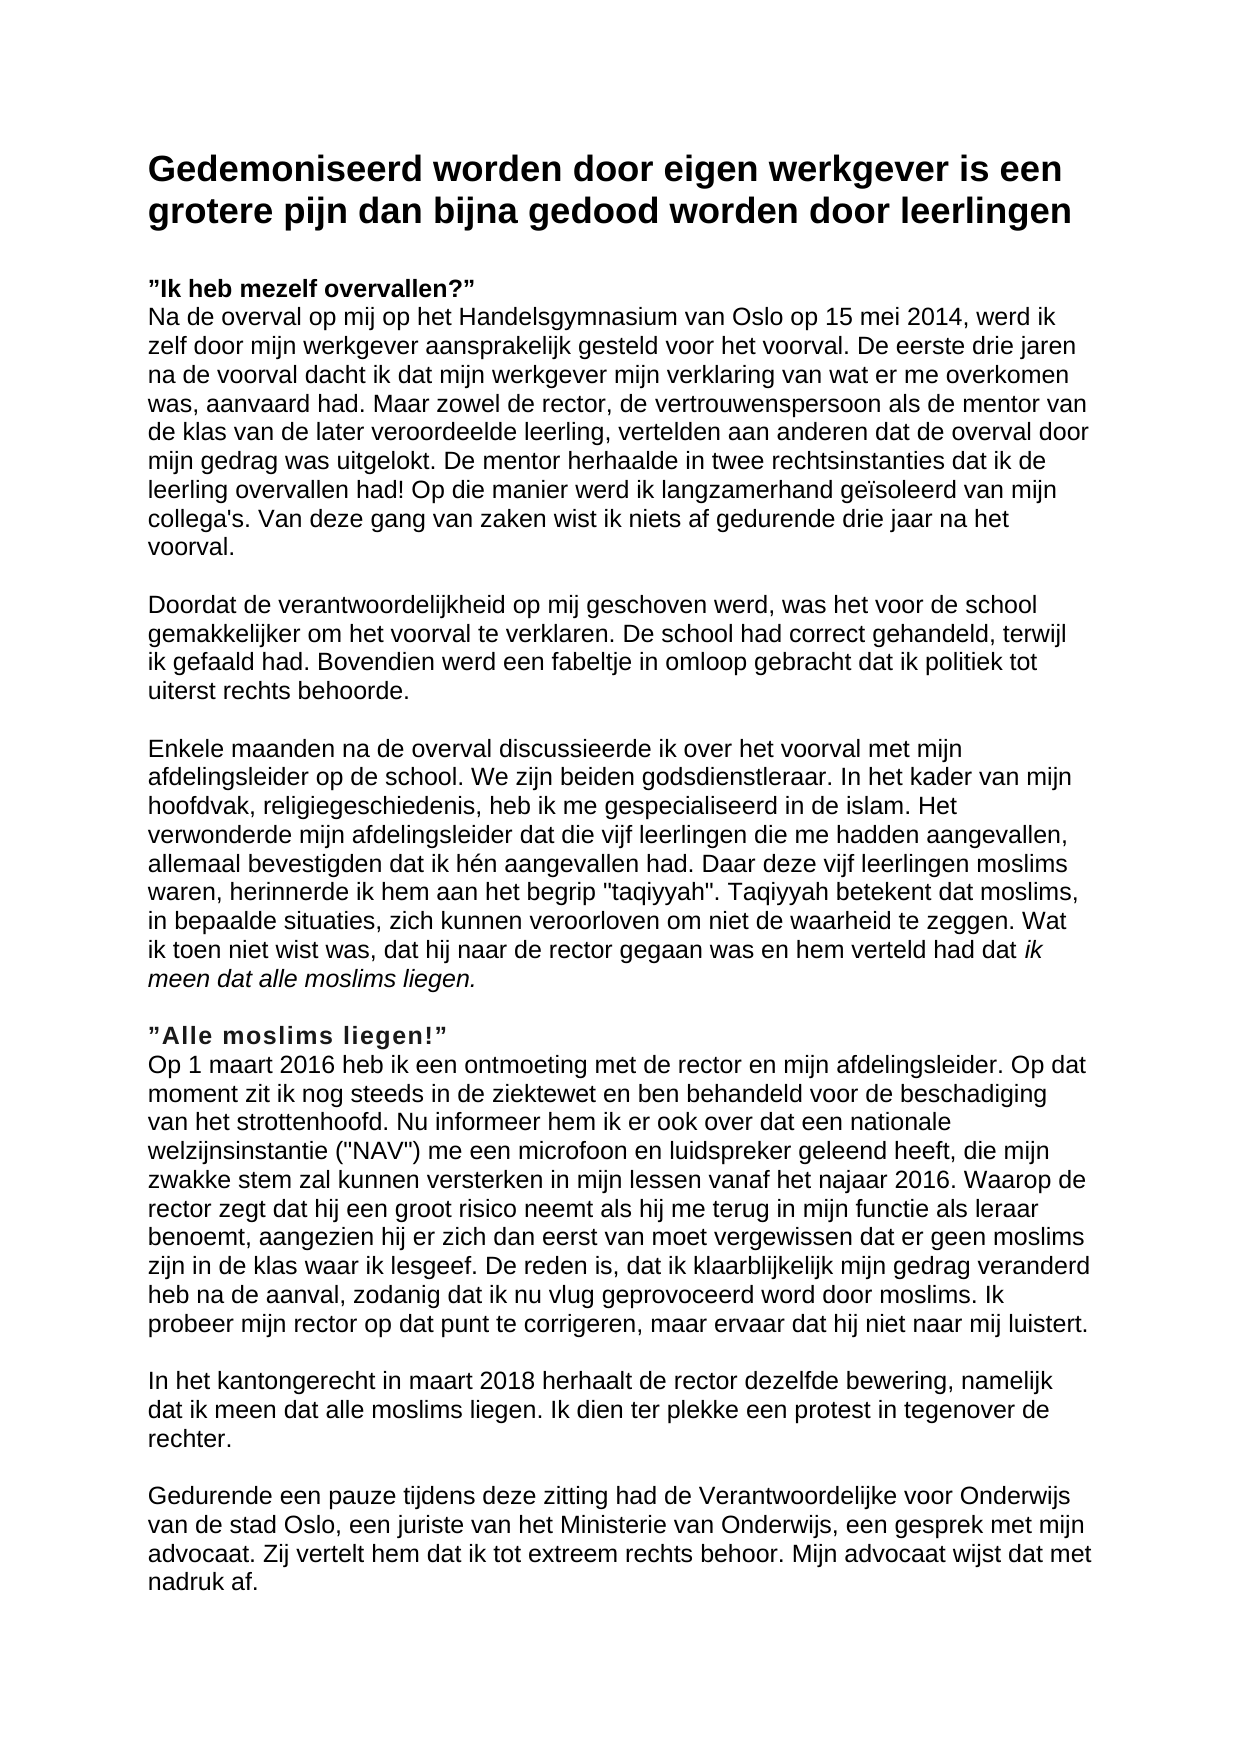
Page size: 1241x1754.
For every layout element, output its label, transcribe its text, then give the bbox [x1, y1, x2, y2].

text ”Ik heb mezelf overvallen?” Na de overval op mij op het Handelsgymnasium van Oslo op 15 mei 2014, werd ik zelf door mijn werkgever aansprakelijk gesteld voor het voorval. De eerste drie jaren na de voorval dacht ik dat mijn werkgever mijn verklaring van wat er me overkomen was, aanvaard had. Maar zowel de rector, de vertrouwenspersoon als de mentor van de klas van de later veroordeelde leerling, vertelden aan anderen dat de overval door mijn gedrag was uitgelokt. De mentor herhaalde in twee rechtsinstanties dat ik de leerling overvallen had! Op die manier werd ik langzamerhand geïsoleerd van mijn collega's. Van deze gang van zaken wist ik niets af gedurende drie jaar na het voorval. [148, 273, 1093, 561]
text Doordat de verantwoordelijkheid op mij geschoven werd, was het voor de school gemakkelijker om het voorval te verklaren. De school had correct gehandeld, terwijl ik gefaald had. Bovendien werd een fabeltje in omloop gebracht dat ik politiek tot uiterst rechts behoorde. [148, 590, 1093, 705]
text ”Alle moslims liegen!” Op 1 maart 2016 heb ik een ontmoeting met de rector en mijn afdelingsleider. Op dat moment zit ik nog steeds in de ziektewet en ben behandeld voor de beschadiging van het strottenhoofd. Nu informeer hem ik er ook over dat een nationale welzijnsinstantie ("NAV") me een microfoon en luidspreker geleend heeft, die mijn zwakke stem zal kunnen versterken in mijn lessen vanaf het najaar 2016. Waarop de rector zegt dat hij een groot risico neemt als hij me terug in mijn functie als leraar benoemt, aangezien hij er zich dan eerst van moet vergewissen dat er geen moslims zijn in de klas waar ik lesgeef. De reden is, dat ik klaarblijkelijk mijn gedrag veranderd heb na de aanval, zodanig dat ik nu vlug geprovoceerd word door moslims. Ik probeer mijn rector op dat punt te corrigeren, maar ervaar dat hij niet naar mij luistert. [148, 1021, 1093, 1337]
text Enkele maanden na de overval discussieerde ik over het voorval met mijn afdelingsleider op de school. We zijn beiden godsdienstleraar. In het kader van mijn hoofdvak, religiegeschiedenis, heb ik me gespecialiseerd in de islam. Het verwonderde mijn afdelingsleider dat die vijf leerlingen die me hadden aangevallen, allemaal bevestigden dat ik hén aangevallen had. Daar deze vijf leerlingen moslims waren, herinnerde ik hem aan het begrip "taqiyyah". Taqiyyah betekent dat moslims, in bepaalde situaties, zich kunnen veroorloven om niet de waarheid te zeggen. Wat ik toen niet wist was, dat hij naar de rector gegaan was en hem verteld had dat ik meen dat alle moslims liegen. [148, 733, 1093, 992]
text In het kantongerecht in maart 2018 herhaalt de rector dezelfde bewering, namelijk dat ik meen dat alle moslims liegen. Ik dien ter plekke een protest in tegenover de rechter. [148, 1366, 1093, 1452]
text Gedemoniseerd worden door eigen werkgever is een grotere pijn dan bijna gedood worden door leerlingen [148, 148, 1093, 232]
text Gedurende een pauze tijdens deze zitting had de Verantwoordelijke voor Onderwijs van de stad Oslo, een juriste van het Ministerie van Onderwijs, een gesprek met mijn advocaat. Zij vertelt hem dat ik tot extreem rechts behoor. Mijn advocaat wijst dat met nadruk af. [148, 1481, 1093, 1596]
